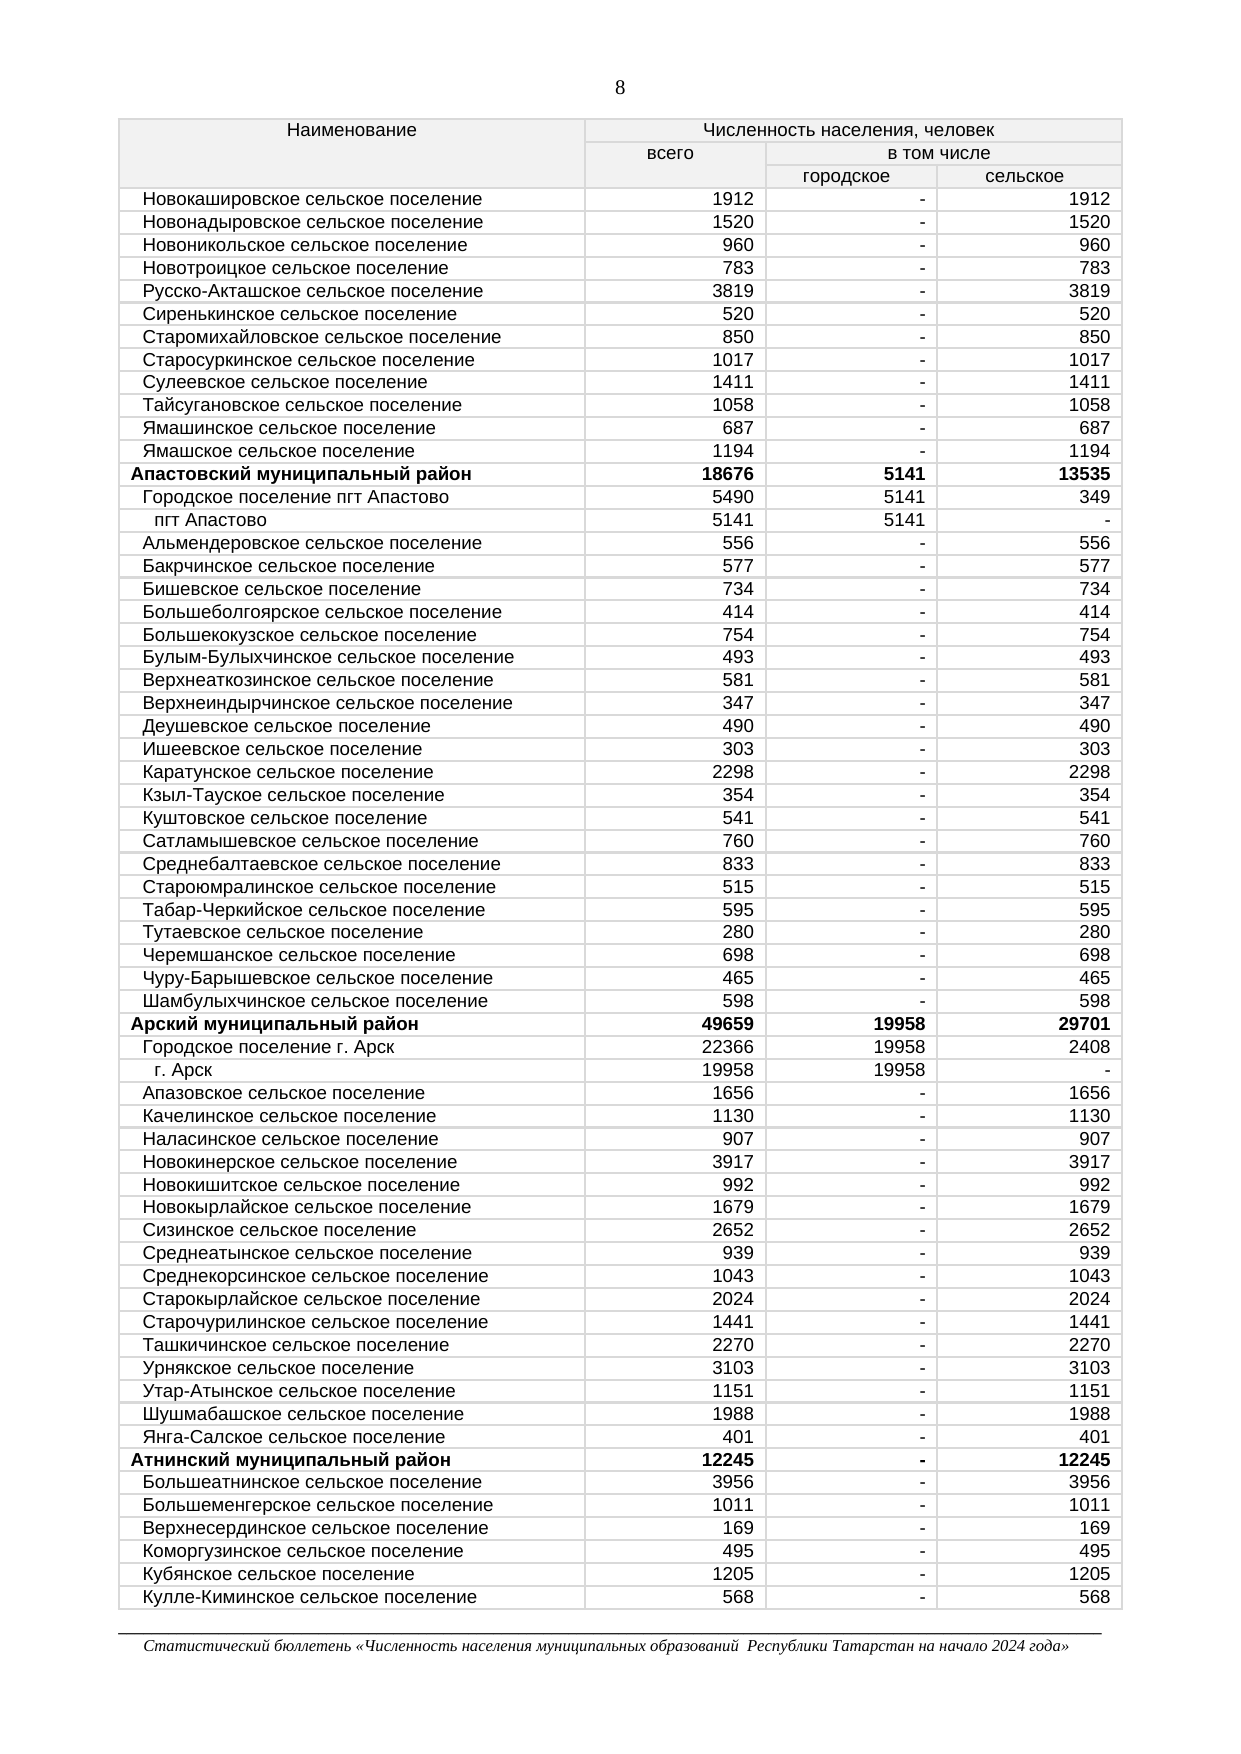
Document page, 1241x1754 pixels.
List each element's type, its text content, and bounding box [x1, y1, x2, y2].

table_cell Наласинское сельское поселение [120, 1129, 584, 1149]
table_cell Альмендеровское сельское поселение [120, 533, 584, 553]
table_cell 1912 [938, 189, 1121, 210]
table_cell всего [586, 143, 765, 187]
table_cell 3819 [586, 281, 765, 301]
table_cell 280 [586, 922, 765, 943]
table_cell 1194 [938, 441, 1121, 462]
table_cell 1058 [938, 395, 1121, 416]
table_cell 1151 [938, 1381, 1121, 1401]
table_cell Новокишитское сельское поселение [120, 1174, 584, 1195]
table_cell - [767, 1312, 936, 1333]
table_cell Верхнеиндырчинское сельское поселение [120, 693, 584, 714]
table_cell 303 [938, 739, 1121, 760]
table_cell 303 [586, 739, 765, 760]
table_cell Апастовский муниципальный район [120, 464, 584, 485]
table_cell - [767, 258, 936, 278]
table_cell Янга-Салское сельское поселение [120, 1426, 584, 1447]
table_cell 1043 [938, 1266, 1121, 1287]
table_cell 1656 [938, 1083, 1121, 1103]
table_cell - [938, 510, 1121, 531]
table_cell 595 [938, 899, 1121, 920]
table_cell 1656 [586, 1083, 765, 1103]
table_cell - [767, 418, 936, 439]
table_cell 2652 [938, 1220, 1121, 1241]
table_cell - [767, 1335, 936, 1356]
table_cell 349 [938, 487, 1121, 508]
table_header Наименование [120, 120, 584, 187]
table_cell 1130 [938, 1106, 1121, 1126]
table_cell - [767, 1220, 936, 1241]
table_cell - [767, 991, 936, 1012]
table_cell - [767, 739, 936, 760]
table_cell 1679 [586, 1197, 765, 1218]
table_cell Тайсугановское сельское поселение [120, 395, 584, 416]
table_cell 2024 [938, 1289, 1121, 1310]
table_cell 49659 [586, 1014, 765, 1035]
table_cell 2652 [586, 1220, 765, 1241]
table_cell Старосуркинское сельское поселение [120, 349, 584, 370]
table_cell 568 [938, 1587, 1121, 1608]
table_cell 760 [938, 831, 1121, 851]
table_cell 907 [938, 1129, 1121, 1149]
table_cell 1520 [938, 212, 1121, 233]
table_cell 19958 [767, 1060, 936, 1081]
table_cell - [767, 1381, 936, 1401]
table_cell 1441 [938, 1312, 1121, 1333]
table_cell 465 [938, 968, 1121, 989]
table_cell Городское поселение г. Арск [120, 1037, 584, 1058]
table_cell 577 [938, 556, 1121, 576]
table_cell 347 [938, 693, 1121, 714]
table_cell 541 [938, 808, 1121, 828]
table_cell - [767, 189, 936, 210]
table_cell - [767, 785, 936, 806]
table_cell 1988 [938, 1404, 1121, 1424]
table_cell Ямашское сельское поселение [120, 441, 584, 462]
table_cell Атнинский муниципальный район [120, 1449, 584, 1470]
table_cell - [767, 1083, 936, 1103]
table_cell - [767, 1129, 936, 1149]
table_cell 22366 [586, 1037, 765, 1058]
table_cell Тутаевское сельское поселение [120, 922, 584, 943]
table_cell 992 [586, 1174, 765, 1195]
table_cell г. Арск [120, 1060, 584, 1081]
table_cell Бакрчинское сельское поселение [120, 556, 584, 576]
table_cell Бишевское сельское поселение [120, 579, 584, 599]
table_cell 581 [938, 670, 1121, 691]
table_cell 354 [586, 785, 765, 806]
table_cell - [767, 1174, 936, 1195]
table_cell 1912 [586, 189, 765, 210]
table_cell - [767, 1472, 936, 1493]
table_cell 734 [938, 579, 1121, 599]
table_cell 5490 [586, 487, 765, 508]
table_cell 577 [586, 556, 765, 576]
table_cell 19958 [767, 1014, 936, 1035]
table_cell 595 [586, 899, 765, 920]
table_cell Урнякское сельское поселение [120, 1358, 584, 1378]
table_cell Большеменгерское сельское поселение [120, 1495, 584, 1516]
table_cell - [767, 372, 936, 393]
table_cell 992 [938, 1174, 1121, 1195]
table_cell 1679 [938, 1197, 1121, 1218]
table_cell 5141 [767, 464, 936, 485]
table_cell городское [767, 166, 936, 187]
table_cell 833 [938, 854, 1121, 874]
table_cell - [767, 762, 936, 783]
table_cell Новокырлайское сельское поселение [120, 1197, 584, 1218]
table_cell 2270 [586, 1335, 765, 1356]
table_cell Большекокузское сельское поселение [120, 624, 584, 645]
table_cell 754 [938, 624, 1121, 645]
table_cell 1441 [586, 1312, 765, 1333]
table_cell 5141 [767, 487, 936, 508]
table_cell 169 [938, 1518, 1121, 1539]
table_cell 556 [586, 533, 765, 553]
table_cell - [767, 533, 936, 553]
table_cell 12245 [938, 1449, 1121, 1470]
table_cell 568 [586, 1587, 765, 1608]
table_cell 760 [586, 831, 765, 851]
table_cell Новотроицкое сельское поселение [120, 258, 584, 278]
table_cell 907 [586, 1129, 765, 1149]
table_cell - [767, 1587, 936, 1608]
table_header Численность населения, человек [586, 120, 1121, 141]
table_cell - [767, 1197, 936, 1218]
table_cell - [767, 326, 936, 347]
table_cell Новонадыровское сельское поселение [120, 212, 584, 233]
table_cell - [767, 1564, 936, 1585]
table_cell 280 [938, 922, 1121, 943]
table_cell 493 [586, 647, 765, 668]
table_cell - [767, 1266, 936, 1287]
table_cell Староюмралинское сельское поселение [120, 876, 584, 897]
table_cell в том числе [767, 143, 1121, 164]
table_cell Кулле-Киминское сельское поселение [120, 1587, 584, 1608]
table_cell Сулеевское сельское поселение [120, 372, 584, 393]
table_cell Новокашировское сельское поселение [120, 189, 584, 210]
table_cell - [767, 212, 936, 233]
table_cell Среднебалтаевское сельское поселение [120, 854, 584, 874]
table_cell 1205 [586, 1564, 765, 1585]
table_cell 515 [586, 876, 765, 897]
table_cell 490 [586, 716, 765, 737]
table_cell 1988 [586, 1404, 765, 1424]
table_cell Среднекорсинское сельское поселение [120, 1266, 584, 1287]
table_cell - [767, 281, 936, 301]
table_cell - [767, 395, 936, 416]
table_cell Апазовское сельское поселение [120, 1083, 584, 1103]
table_cell 1130 [586, 1106, 765, 1126]
table_cell 414 [586, 601, 765, 622]
table_cell 1151 [586, 1381, 765, 1401]
table_cell - [767, 876, 936, 897]
table_cell 2024 [586, 1289, 765, 1310]
table_cell 939 [938, 1243, 1121, 1264]
table_cell Сиренькинское сельское поселение [120, 304, 584, 324]
table_cell - [767, 601, 936, 622]
table_cell Верхнеаткозинское сельское поселение [120, 670, 584, 691]
table_cell Шушмабашское сельское поселение [120, 1404, 584, 1424]
table_cell 1017 [586, 349, 765, 370]
table_cell Старомихайловское сельское поселение [120, 326, 584, 347]
table_cell - [767, 349, 936, 370]
table_cell - [767, 1541, 936, 1562]
table_cell - [767, 693, 936, 714]
table_cell Чуру-Барышевское сельское поселение [120, 968, 584, 989]
table_cell 1205 [938, 1564, 1121, 1585]
table_cell 833 [586, 854, 765, 874]
table_cell - [767, 556, 936, 576]
table_cell 2408 [938, 1037, 1121, 1058]
table_cell Русско-Акташское сельское поселение [120, 281, 584, 301]
table_cell Качелинское сельское поселение [120, 1106, 584, 1126]
table_cell 1411 [938, 372, 1121, 393]
table_cell - [767, 1289, 936, 1310]
table_cell - [767, 1404, 936, 1424]
table_cell 598 [938, 991, 1121, 1012]
table_cell Шамбулыхчинское сельское поселение [120, 991, 584, 1012]
table_cell 687 [586, 418, 765, 439]
table_cell 1194 [586, 441, 765, 462]
table_cell Булым-Булыхчинское сельское поселение [120, 647, 584, 668]
table_cell 520 [586, 304, 765, 324]
table_cell 3819 [938, 281, 1121, 301]
table_cell Новоникольское сельское поселение [120, 235, 584, 256]
table_cell 1520 [586, 212, 765, 233]
table_cell 939 [586, 1243, 765, 1264]
table_cell Ямашинское сельское поселение [120, 418, 584, 439]
table_cell - [767, 1495, 936, 1516]
table_cell - [767, 1106, 936, 1126]
table_cell 850 [586, 326, 765, 347]
table_cell Кубянское сельское поселение [120, 1564, 584, 1585]
table_cell 495 [938, 1541, 1121, 1562]
table_cell 783 [586, 258, 765, 278]
table_cell - [767, 1449, 936, 1470]
table_cell - [767, 235, 936, 256]
table_cell Среднеатынское сельское поселение [120, 1243, 584, 1264]
table_cell 581 [586, 670, 765, 691]
table_cell 401 [938, 1426, 1121, 1447]
table_cell 3103 [586, 1358, 765, 1378]
table_cell Ишеевское сельское поселение [120, 739, 584, 760]
table_cell 3956 [586, 1472, 765, 1493]
table_cell 515 [938, 876, 1121, 897]
table_cell - [767, 922, 936, 943]
table_cell 960 [586, 235, 765, 256]
table_cell - [767, 1358, 936, 1378]
table_cell - [767, 1518, 936, 1539]
table_cell 3917 [938, 1151, 1121, 1172]
table_cell - [938, 1060, 1121, 1081]
table_cell 29701 [938, 1014, 1121, 1035]
table_cell Коморгузинское сельское поселение [120, 1541, 584, 1562]
table_cell 1011 [938, 1495, 1121, 1516]
table_cell - [767, 670, 936, 691]
table_cell 495 [586, 1541, 765, 1562]
table_cell 18676 [586, 464, 765, 485]
table_cell 2270 [938, 1335, 1121, 1356]
table_cell 687 [938, 418, 1121, 439]
table_cell - [767, 831, 936, 851]
table_cell - [767, 441, 936, 462]
table_cell 465 [586, 968, 765, 989]
table_cell 783 [938, 258, 1121, 278]
table_cell 734 [586, 579, 765, 599]
table_cell Старокырлайское сельское поселение [120, 1289, 584, 1310]
table_cell 169 [586, 1518, 765, 1539]
table_cell 598 [586, 991, 765, 1012]
table_cell - [767, 808, 936, 828]
table_cell - [767, 899, 936, 920]
table_cell Утар-Атынское сельское поселение [120, 1381, 584, 1401]
table_cell Верхнесердинское сельское поселение [120, 1518, 584, 1539]
table_cell 1058 [586, 395, 765, 416]
table_cell 2298 [938, 762, 1121, 783]
table_cell - [767, 1151, 936, 1172]
table_cell Большеатнинское сельское поселение [120, 1472, 584, 1493]
table_cell 5141 [586, 510, 765, 531]
table_cell - [767, 854, 936, 874]
table_cell - [767, 647, 936, 668]
table_cell Ташкичинское сельское поселение [120, 1335, 584, 1356]
table_cell Черемшанское сельское поселение [120, 945, 584, 966]
table_cell 1043 [586, 1266, 765, 1287]
table_cell Сизинское сельское поселение [120, 1220, 584, 1241]
table_cell 2298 [586, 762, 765, 783]
table_cell 3956 [938, 1472, 1121, 1493]
table_cell - [767, 945, 936, 966]
table_cell 556 [938, 533, 1121, 553]
table_cell Табар-Черкийское сельское поселение [120, 899, 584, 920]
table_cell 3103 [938, 1358, 1121, 1378]
table_cell 5141 [767, 510, 936, 531]
table_cell Городское поселение пгт Апастово [120, 487, 584, 508]
table_cell 493 [938, 647, 1121, 668]
table_cell 19958 [767, 1037, 936, 1058]
table_cell - [767, 1426, 936, 1447]
table_cell - [767, 579, 936, 599]
table_cell Старочурилинское сельское поселение [120, 1312, 584, 1333]
table_cell Новокинерское сельское поселение [120, 1151, 584, 1172]
table_cell 19958 [586, 1060, 765, 1081]
table_cell Сатламышевское сельское поселение [120, 831, 584, 851]
table_cell 12245 [586, 1449, 765, 1470]
table_cell Деушевское сельское поселение [120, 716, 584, 737]
table_cell 401 [586, 1426, 765, 1447]
table_cell - [767, 304, 936, 324]
table_cell 490 [938, 716, 1121, 737]
table_cell 1011 [586, 1495, 765, 1516]
table_cell 1411 [586, 372, 765, 393]
table_cell Кзыл-Тауское сельское поселение [120, 785, 584, 806]
table_cell - [767, 716, 936, 737]
table_cell 960 [938, 235, 1121, 256]
table_cell - [767, 968, 936, 989]
table_cell 541 [586, 808, 765, 828]
table_cell 698 [586, 945, 765, 966]
table_cell 3917 [586, 1151, 765, 1172]
table_cell Куштовское сельское поселение [120, 808, 584, 828]
table_cell 754 [586, 624, 765, 645]
table_cell 698 [938, 945, 1121, 966]
table_cell 347 [586, 693, 765, 714]
table_cell 1017 [938, 349, 1121, 370]
table_cell 354 [938, 785, 1121, 806]
table_cell сельское [938, 166, 1121, 187]
table_cell 414 [938, 601, 1121, 622]
table_cell Каратунское сельское поселение [120, 762, 584, 783]
table_cell Большеболгоярское сельское поселение [120, 601, 584, 622]
table_cell Арский муниципальный район [120, 1014, 584, 1035]
table_cell 520 [938, 304, 1121, 324]
table_cell 850 [938, 326, 1121, 347]
table_cell пгт Апастово [120, 510, 584, 531]
table_cell 13535 [938, 464, 1121, 485]
table_cell - [767, 624, 936, 645]
table_cell - [767, 1243, 936, 1264]
